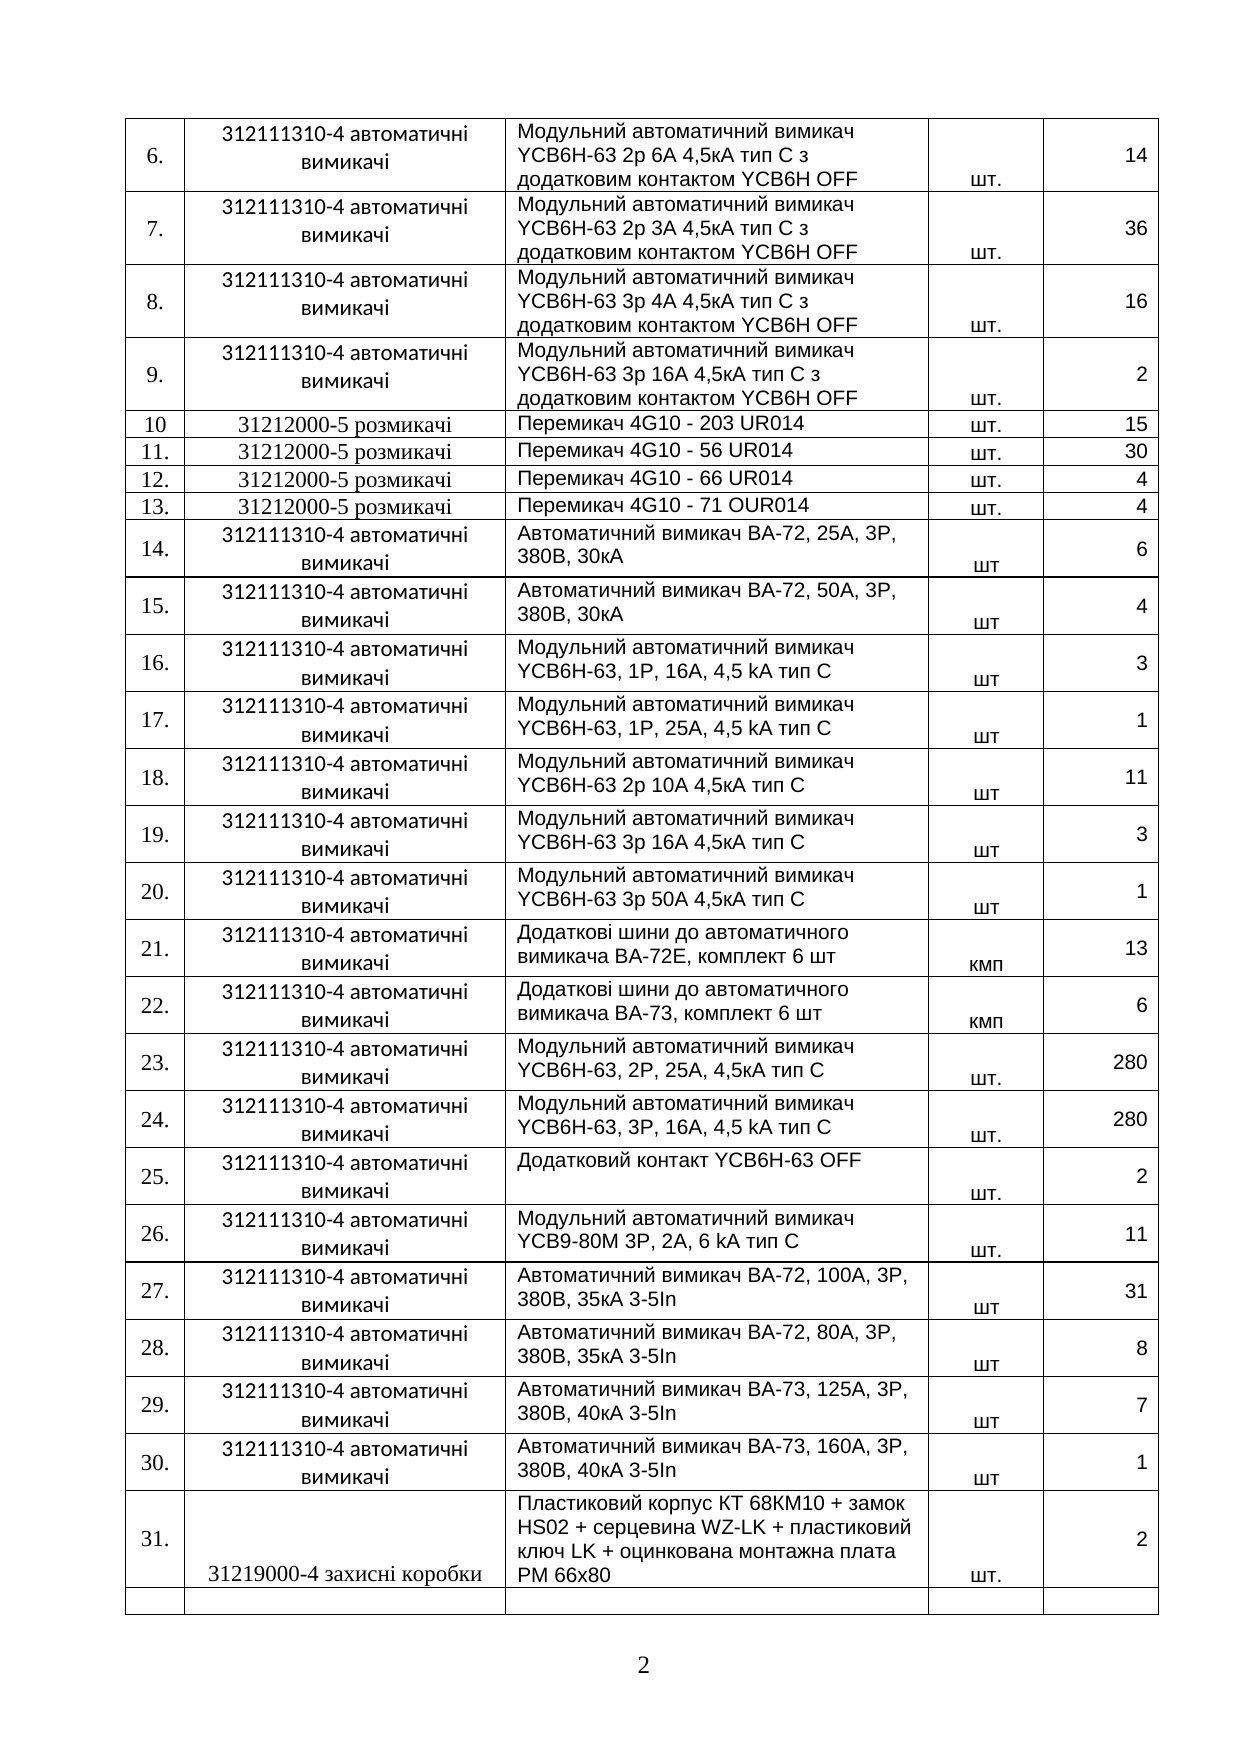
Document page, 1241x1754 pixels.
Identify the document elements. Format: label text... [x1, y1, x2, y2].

table_cell шт. [929, 438, 1043, 464]
table_cell 31212000-5 розмикачі [185, 493, 505, 519]
table_cell 19. [126, 806, 184, 862]
table_cell 312111310-4 автоматичні вимикачі [185, 749, 505, 805]
table_cell шт [929, 806, 1043, 862]
table_cell 312111310-4 автоматичні вимикачі [185, 192, 505, 264]
table_cell 312111310-4 автоматичні вимикачі [185, 806, 505, 862]
table_cell 2 [1044, 1491, 1158, 1587]
table_cell 280 [1044, 1034, 1158, 1090]
table_cell 28. [126, 1320, 184, 1376]
table_cell 3 [1044, 635, 1158, 691]
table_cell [185, 119, 505, 191]
table_cell 312111310-4 автоматичні вимикачі [185, 692, 505, 748]
table_cell 15 [1044, 411, 1158, 437]
table_cell 312111310-4 автоматичні вимикачі [185, 520, 505, 576]
table_cell 31212000-5 розмикачі [185, 438, 505, 464]
table_cell шт [929, 1263, 1043, 1318]
table_cell 312111310-4 автоматичні вимикачі [185, 578, 505, 633]
table_cell 31219000-4 захисні коробки [185, 1491, 505, 1587]
table_cell шт [929, 749, 1043, 805]
table_cell 280 [1044, 1091, 1158, 1147]
table_cell Модульний автоматичний вимикач YCB9-80M 3P, 2А, 6 kA тип С [506, 1205, 928, 1261]
table_cell 312111310-4 автоматичні вимикачі [185, 635, 505, 691]
table_cell 13 [1044, 920, 1158, 976]
table_cell шт. [929, 265, 1043, 337]
table_cell 17. [126, 692, 184, 748]
table_cell 1 [1044, 1434, 1158, 1490]
table_cell 312111310-4 автоматичні вимикачі [185, 1263, 505, 1318]
table_cell шт. [929, 1091, 1043, 1147]
table_cell 11 [1044, 1205, 1158, 1261]
table_cell Модульний автоматичний вимикач YCB6H-63 2p 10A 4,5кА тип С [506, 749, 928, 805]
table_cell 14. [126, 520, 184, 576]
table_cell [126, 1588, 184, 1614]
table_cell 4 [1044, 466, 1158, 492]
table_cell 10 [126, 411, 184, 437]
table_cell Автоматичний вимикач ВА-72, 25А, 3Р, 380В, 30кА [506, 520, 928, 576]
table_cell 20. [126, 863, 184, 919]
table_cell [1044, 1588, 1158, 1614]
table_cell шт. [929, 1034, 1043, 1090]
table_cell 31 [1044, 1263, 1158, 1318]
table_cell Модульний автоматичний вимикач YCB6Н-63, 3Р, 16А, 4,5 kA тип С [506, 1091, 928, 1147]
table_cell кмп [929, 920, 1043, 976]
table_cell шт [929, 578, 1043, 633]
table_cell 29. [126, 1377, 184, 1433]
table_cell 14 [1044, 119, 1158, 191]
table_cell Автоматичний вимикач ВА-73, 125А, 3Р, 380В, 40кА 3-5In [506, 1377, 928, 1433]
table_cell шт [929, 520, 1043, 576]
table_cell 16. [126, 635, 184, 691]
table_cell шт. [929, 192, 1043, 264]
table_cell 12. [126, 466, 184, 492]
table_cell Модульний автоматичний вимикач YCB6H-63 3p 4A 4,5кА тип С з додатковим контактом YCB6H OFF [506, 265, 928, 337]
table_cell 27. [126, 1263, 184, 1318]
table_cell шт [929, 1434, 1043, 1490]
table_cell Модульний автоматичний вимикач YCB6H-63 2p 3A 4,5кА тип С з додатковим контактом YCB6H OFF [506, 192, 928, 264]
table_cell 16 [1044, 265, 1158, 337]
table_cell шт. [929, 1491, 1043, 1587]
table_cell Додатковий контакт YCB6H-63 OFF [506, 1148, 928, 1204]
table_cell шт [929, 692, 1043, 748]
table_cell 2 [1044, 1148, 1158, 1204]
table_cell Модульний автоматичний вимикач YCB6H-63 3p 16A 4,5кА тип С [506, 806, 928, 862]
table_cell 2 [1044, 338, 1158, 410]
table_cell 30. [126, 1434, 184, 1490]
table_cell Автоматичний вимикач ВА-72, 100А, 3Р, 380В, 35кА 3-5In [506, 1263, 928, 1318]
table_cell 312111310-4 автоматичні вимикачі [185, 1320, 505, 1376]
table_cell Автоматичний вимикач ВА-72, 50А, 3Р, 380В, 30кА [506, 578, 928, 633]
table_cell Перемикач 4G10 - 66 UR014 [506, 466, 928, 492]
table_cell 9. [126, 338, 184, 410]
table_cell 4 [1044, 578, 1158, 633]
table_cell Додаткові шини до автоматичного вимикача ВА-73, комплект 6 шт [506, 977, 928, 1033]
table_cell шт. [929, 493, 1043, 519]
table_cell шт [929, 1377, 1043, 1433]
table_cell 30 [1044, 438, 1158, 464]
table_cell 6 [1044, 977, 1158, 1033]
table_cell Модульний автоматичний вимикач YCB6Н-63, 2Р, 25А, 4,5кА тип С [506, 1034, 928, 1090]
table_cell 1 [1044, 692, 1158, 748]
table_cell 24. [126, 1091, 184, 1147]
table_cell кмп [929, 977, 1043, 1033]
table_cell 11. [126, 438, 184, 464]
table_cell 23. [126, 1034, 184, 1090]
table_cell 31. [126, 1491, 184, 1587]
table_cell Модульний автоматичний вимикач YCB6H-63 2p 6A 4,5кА тип С з додатковим контактом YCB6H OFF [506, 119, 928, 191]
table_cell 8 [1044, 1320, 1158, 1376]
table_cell 6. [126, 119, 184, 191]
table_cell шт. [929, 411, 1043, 437]
table_cell шт [929, 1320, 1043, 1376]
table_cell 1 [1044, 863, 1158, 919]
table_cell 8. [126, 265, 184, 337]
table_cell Автоматичний вимикач ВА-72, 80А, 3Р, 380В, 35кА 3-5In [506, 1320, 928, 1376]
table_cell 31212000-5 розмикачі [185, 466, 505, 492]
table_cell Пластиковий корпус КТ 68КМ10 + замок HS02 + серцевина WZ-LK + пластиковий ключ LK + оцинкована монтажна плата РМ 66х80 [506, 1491, 928, 1587]
table_cell Модульний автоматичний вимикач YCB6H-63, 1P, 16А, 4,5 kA тип С [506, 635, 928, 691]
table_cell [185, 1588, 505, 1614]
table_cell Додаткові шини до автоматичного вимикача ВА-72Е, комплект 6 шт [506, 920, 928, 976]
table_cell 25. [126, 1148, 184, 1204]
table_cell 21. [126, 920, 184, 976]
table_cell шт. [929, 119, 1043, 191]
table_cell Модульний автоматичний вимикач YCB6H-63 3p 50A 4,5кА тип С [506, 863, 928, 919]
table_cell шт [929, 863, 1043, 919]
table_cell 15. [126, 578, 184, 633]
table_cell 312111310-4 автоматичні вимикачі [185, 1434, 505, 1490]
table_cell 6 [1044, 520, 1158, 576]
table_cell 312111310-4 автоматичні вимикачі [185, 1091, 505, 1147]
table_cell 312111310-4 автоматичні вимикачі [185, 920, 505, 976]
table_cell Перемикач 4G10 - 203 UR014 [506, 411, 928, 437]
table_cell 312111310-4 автоматичні вимикачі [185, 977, 505, 1033]
table_cell Автоматичний вимикач ВА-73, 160А, 3Р, 380В, 40кА 3-5In [506, 1434, 928, 1490]
table_cell 31212000-5 розмикачі [185, 411, 505, 437]
table_cell [929, 1588, 1043, 1614]
table_cell 7. [126, 192, 184, 264]
table_cell шт [929, 635, 1043, 691]
table_cell 3 [1044, 806, 1158, 862]
table_cell Перемикач 4G10 - 56 UR014 [506, 438, 928, 464]
table_cell шт. [929, 466, 1043, 492]
table_cell 26. [126, 1205, 184, 1261]
table_cell 7 [1044, 1377, 1158, 1433]
table_cell 312111310-4 автоматичні вимикачі [185, 338, 505, 410]
table_cell Модульний автоматичний вимикач YCB6H-63 3p 16A 4,5кА тип С з додатковим контактом YCB6H OFF [506, 338, 928, 410]
table_cell шт. [929, 1148, 1043, 1204]
table_cell 312111310-4 автоматичні вимикачі [185, 1205, 505, 1261]
table_cell [506, 1588, 928, 1614]
table_cell 312111310-4 автоматичні вимикачі [185, 1148, 505, 1204]
table_cell Модульний автоматичний вимикач YCB6H-63, 1P, 25А, 4,5 kA тип С [506, 692, 928, 748]
table_cell 312111310-4 автоматичні вимикачі [185, 1377, 505, 1433]
table_cell Перемикач 4G10 - 71 OUR014 [506, 493, 928, 519]
table_cell 11 [1044, 749, 1158, 805]
table_cell 312111310-4 автоматичні вимикачі [185, 265, 505, 337]
table_cell 22. [126, 977, 184, 1033]
table_cell шт. [929, 1205, 1043, 1261]
table_cell 36 [1044, 192, 1158, 264]
table_cell 312111310-4 автоматичні вимикачі [185, 1034, 505, 1090]
table_cell 18. [126, 749, 184, 805]
table_cell 13. [126, 493, 184, 519]
table_cell 4 [1044, 493, 1158, 519]
table_cell 312111310-4 автоматичні вимикачі [185, 863, 505, 919]
table_cell шт. [929, 338, 1043, 410]
